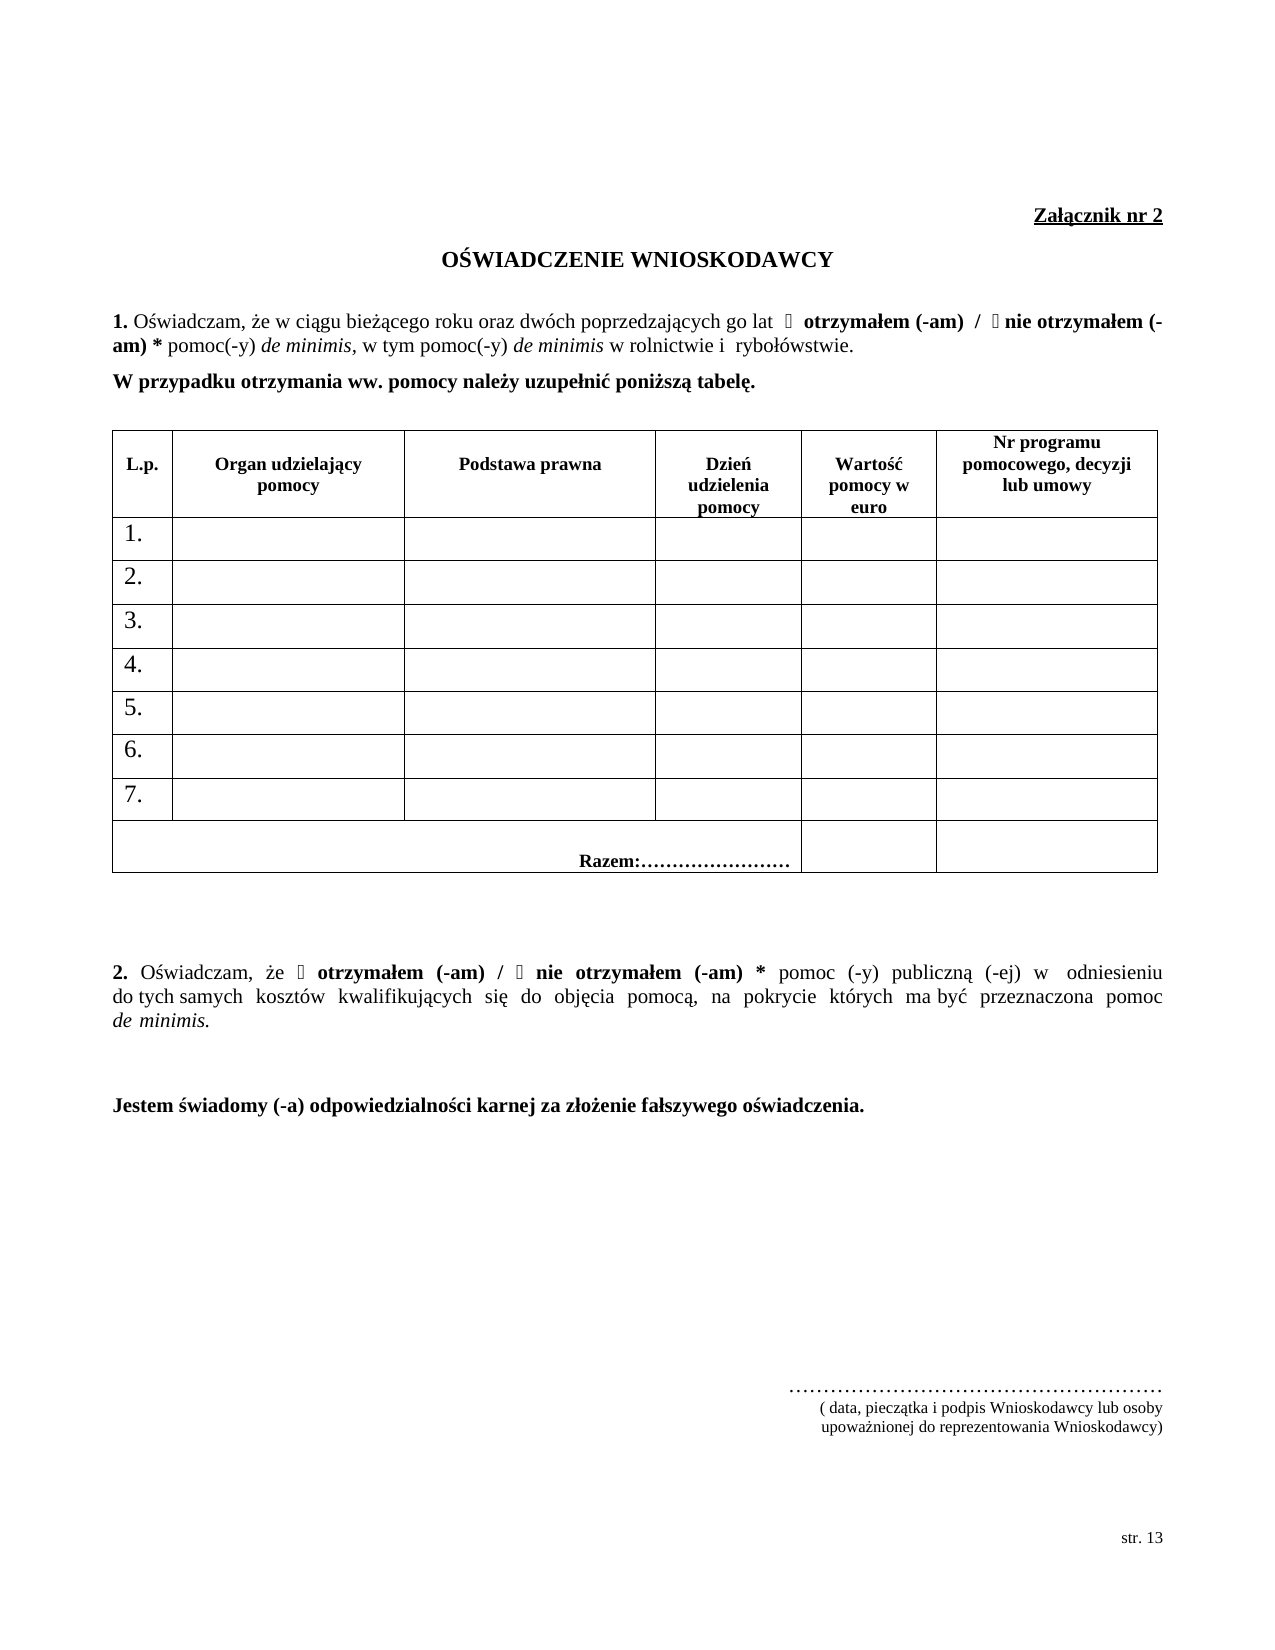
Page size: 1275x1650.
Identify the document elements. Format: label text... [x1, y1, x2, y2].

table_header Wartość pomocy w euro [802, 431, 936, 517]
table_cell 5. [113, 692, 172, 733]
table_cell [937, 518, 1157, 560]
table_cell [937, 735, 1157, 778]
table_cell [937, 821, 1157, 872]
table_cell Razem:…………………… [113, 821, 801, 872]
table_header L.p. [113, 431, 172, 517]
table_cell [937, 561, 1157, 604]
table_cell [937, 605, 1157, 648]
table_cell [656, 692, 801, 733]
table_cell 7. [113, 779, 172, 820]
table_cell 1. [113, 518, 172, 560]
table_cell [802, 735, 936, 778]
table_cell [173, 605, 404, 648]
table_cell 4. [113, 649, 172, 691]
table_cell [173, 518, 404, 560]
text 2. Oświadczam, że otrzymałem (-am) / nie otrzymałem (-am) * pomoc (-y) publiczną (-ej) w odniesieniu do tych samych kosztów kwalifikujących się do objęcia pomocą, na pokrycie których ma być przeznaczona pomoc de minimis. [112, 960, 1163, 1032]
table_cell [656, 518, 801, 560]
table_cell [656, 561, 801, 604]
table_cell [802, 692, 936, 733]
table_cell [937, 779, 1157, 820]
table_cell [173, 735, 404, 778]
table_cell [173, 692, 404, 733]
table_header Organ udzielający pomocy [173, 431, 404, 517]
table_cell [173, 649, 404, 691]
table_header Dzień udzielenia pomocy [656, 431, 801, 517]
table_header Podstawa prawna [405, 431, 655, 517]
table_cell [937, 649, 1157, 691]
table_cell [656, 605, 801, 648]
table_cell [802, 605, 936, 648]
table_cell [656, 649, 801, 691]
table_cell [405, 692, 655, 733]
table_cell [802, 518, 936, 560]
text upoważnionej do reprezentowania Wnioskodawcy) [112, 1417, 1163, 1436]
table_cell [656, 735, 801, 778]
table_cell [405, 518, 655, 560]
table_cell [802, 779, 936, 820]
table_cell 2. [113, 561, 172, 604]
table_cell [173, 561, 404, 604]
table_header Nr programu pomocowego, decyzji lub umowy [937, 431, 1157, 517]
text Jestem świadomy (-a) odpowiedzialności karnej za złożenie fałszywego oświadczenia. [112, 1093, 1163, 1117]
table_cell [937, 692, 1157, 733]
table_cell 6. [113, 735, 172, 778]
text 1. Oświadczam, że w ciągu bieżącego roku oraz dwóch poprzedzających go lat otrzymałem (-am) / nie otrzymałem (-am) * pomoc(-y) de minimis, w tym pomoc(-y) de minimis w rolnictwie i rybołówstwie. [112, 309, 1163, 357]
text ……………………………………………… [112, 1373, 1163, 1397]
table_cell [802, 561, 936, 604]
table_cell [405, 735, 655, 778]
table_cell [405, 779, 655, 820]
table_cell [405, 605, 655, 648]
text W przypadku otrzymania ww. pomocy należy uzupełnić poniższą tabelę. [112, 369, 1163, 393]
text ( data, pieczątka i podpis Wnioskodawcy lub osoby [112, 1397, 1163, 1417]
text OŚWIADCZENIE WNIOSKODAWCY [112, 246, 1163, 272]
table_cell [656, 779, 801, 820]
table_cell [802, 821, 936, 872]
table_cell [802, 649, 936, 691]
table_cell [405, 649, 655, 691]
table_cell 3. [113, 605, 172, 648]
table_cell [173, 779, 404, 820]
text Załącznik nr 2 [112, 203, 1163, 227]
table_cell [405, 561, 655, 604]
